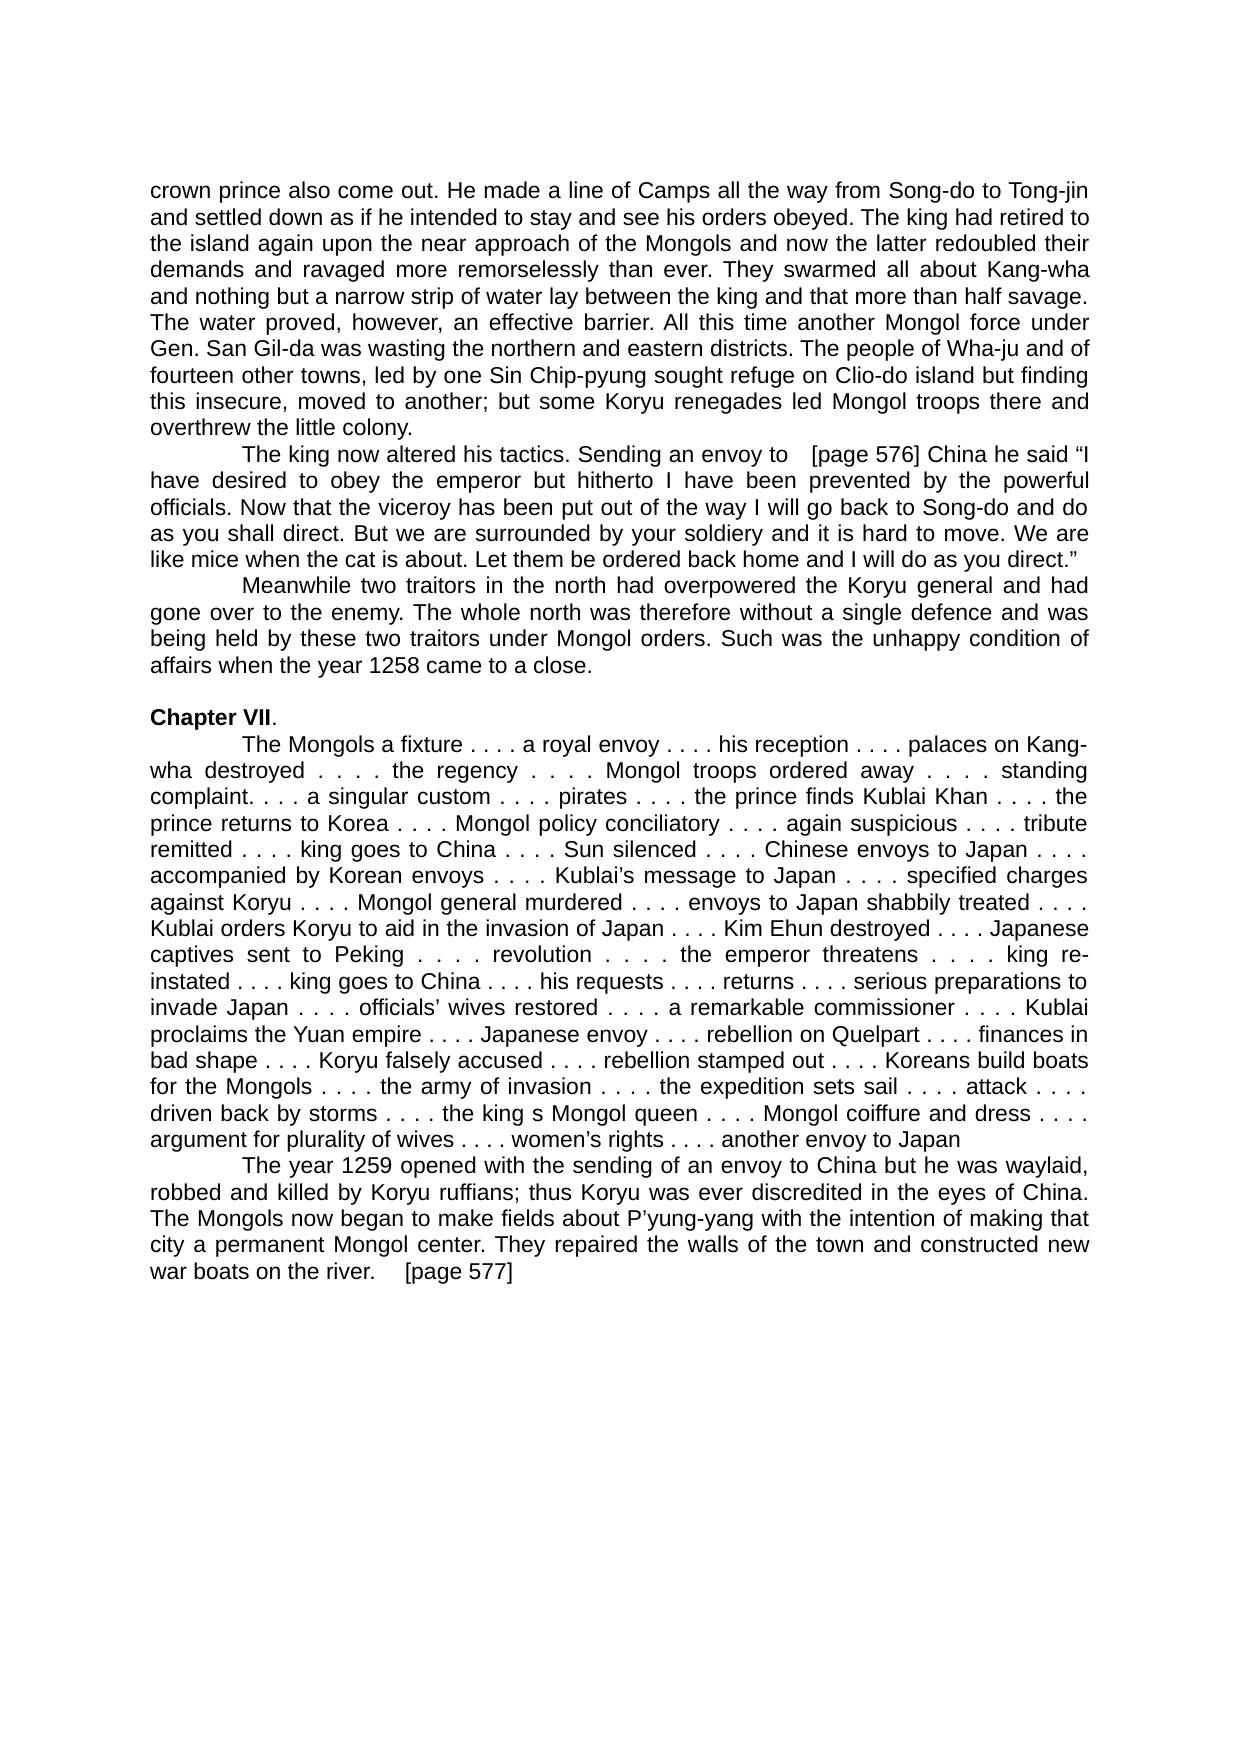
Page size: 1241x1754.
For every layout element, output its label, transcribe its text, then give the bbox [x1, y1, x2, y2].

text Meanwhile two traitors in the north had overpowered the Koryu general and had gone over to the enemy. The whole north was therefore without a single defence and was being held by these two traitors under Mongol orders. Such was the unhappy condition of affairs when the year 1258 came to a close. [150, 572, 1090, 678]
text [150, 177, 1090, 441]
text The Mongols a fixture . . . . a royal envoy . . . . his reception . . . . palaces on Kang-wha destroyed . . . . the regency . . . . Mongol troops ordered away . . . . standing complaint. . . . a singular custom . . . . pirates . . . . the prince finds Kublai Khan . . . . the prince returns to Korea . . . . Mongol policy conciliatory . . . . again suspicious . . . . tribute remitted . . . . king goes to China . . . . Sun silenced . . . . Chinese envoys to Japan . . . . accompanied by Korean envoys . . . . Kublai’s message to Japan . . . . specified charges against Koryu . . . . Mongol general murdered . . . . envoys to Japan shabbily treated . . . . Kublai orders Koryu to aid in the invasion of Japan . . . . Kim Ehun destroyed . . . . Japanese captives sent to Peking . . . . revolution . . . . the emperor threatens . . . . king re- instated . . . . king goes to China . . . . his requests . . . . returns . . . . serious preparations to invade Japan . . . . officials’ wives restored . . . . a remarkable commissioner . . . . Kublai proclaims the Yuan empire . . . . Japanese envoy . . . . rebellion on Quelpart . . . . finances in bad shape . . . . Koryu falsely accused . . . . rebellion stamped out . . . . Koreans build boats for the Mongols . . . . the army of invasion . . . . the expedition sets sail . . . . attack . . . . driven back by storms . . . . the king s Mongol queen . . . . Mongol coiffure and dress . . . . argument for plurality of wives . . . . women’s rights . . . . another envoy to Japan [150, 731, 1090, 1152]
text The year 1259 opened with the sending of an envoy to China but he was waylaid, robbed and killed by Koryu ruffians; thus Koryu was ever discredited in the eyes of China. The Mongols now began to make fields about P’yung-yang with the intention of making that city a permanent Mongol center. They repaired the walls of the town and constructed new war boats on the river. [page 577] [150, 1152, 1090, 1284]
text The king now altered his tactics. Sending an envoy to [page 576] China he said “I have desired to obey the emperor but hitherto I have been prevented by the powerful officials. Now that the viceroy has been put out of the way I will go back to Song-do and do as you shall direct. But we are surrounded by your soldiery and it is hard to move. We are like mice when the cat is about. Let them be ordered back home and I will do as you direct.” [150, 441, 1090, 572]
text Chapter VII. [150, 704, 1090, 731]
